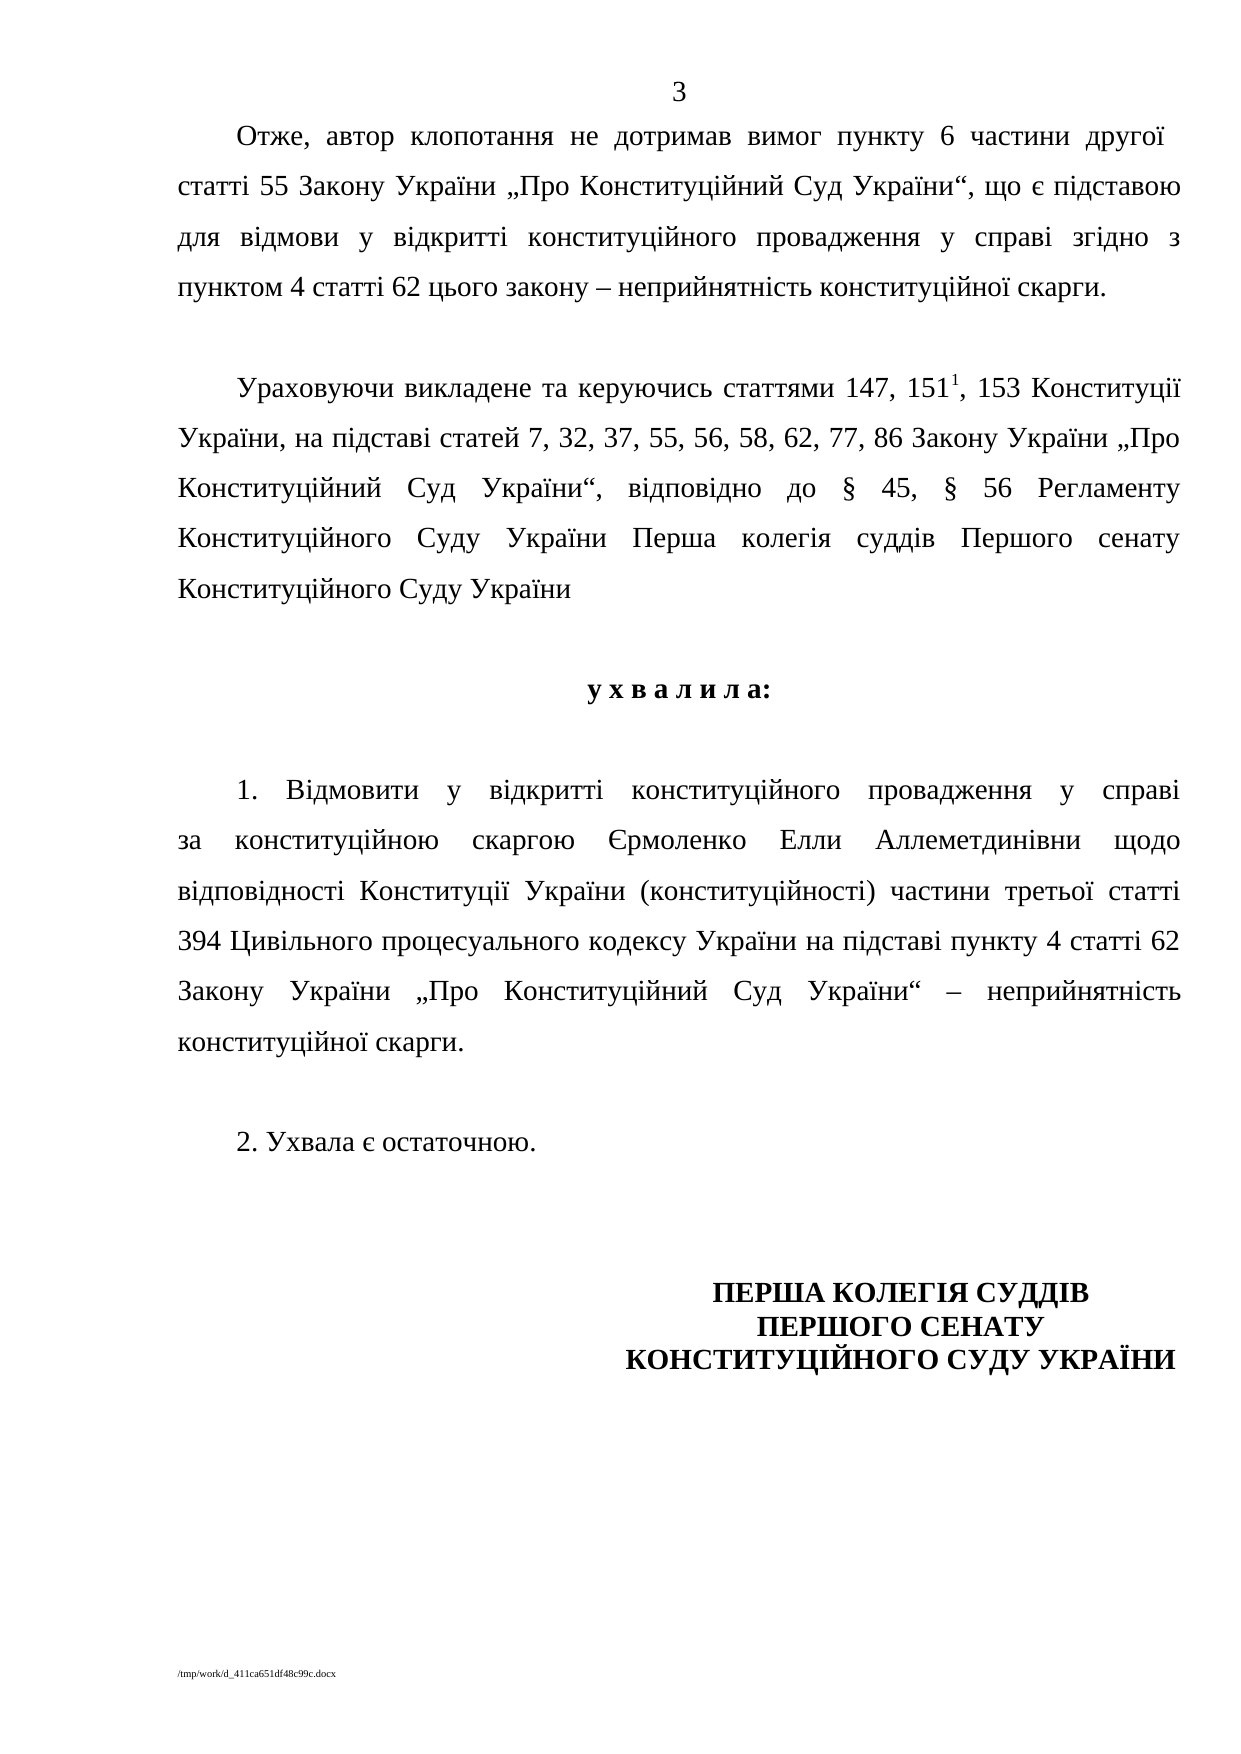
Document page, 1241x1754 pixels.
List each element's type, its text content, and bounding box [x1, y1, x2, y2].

text Перша колегія суддів [620, 1275, 1181, 1309]
text 1. Відмовити у відкритті конституційного провадження у справі за конституційною скаргою Єрмоленко Елли Аллеметдинівни щодо відповідності Конституції України (конституційності) частини третьої статті 394 Цивільного процесуального кодексу України на підставі пункту 4 статті 62 Закону України „Про Конституційний Суд України“ – неприйнятність конституційної скарги. [177, 772, 1181, 1057]
text Першого сенату [620, 1309, 1181, 1342]
text 2. Ухвала є остаточною. [177, 1124, 1181, 1158]
text Ураховуючи викладене та керуючись статтями 147, 1511, 153 Конституції України, на підставі статей 7, 32, 37, 55, 56, 58, 62, 77, 86 Закону України „Про Конституційний Суд України“, відповідно до § 45, § 56 Регламенту Конституційного Суду України Перша колегія суддів Першого сенату Конституційного Суду України [177, 370, 1181, 604]
text Конституційного Суду України [620, 1342, 1181, 1376]
text Отже, автор клопотання не дотримав вимог пункту 6 частини другої статті 55 Закону України „Про Конституційний Суд України“, що є підставою для відмови у відкритті конституційного провадження у справі згідно з пунктом 4 статті 62 цього закону – неприйнятність конституційної скарги. [177, 118, 1181, 303]
text у х в а л и л а: [177, 672, 1181, 705]
